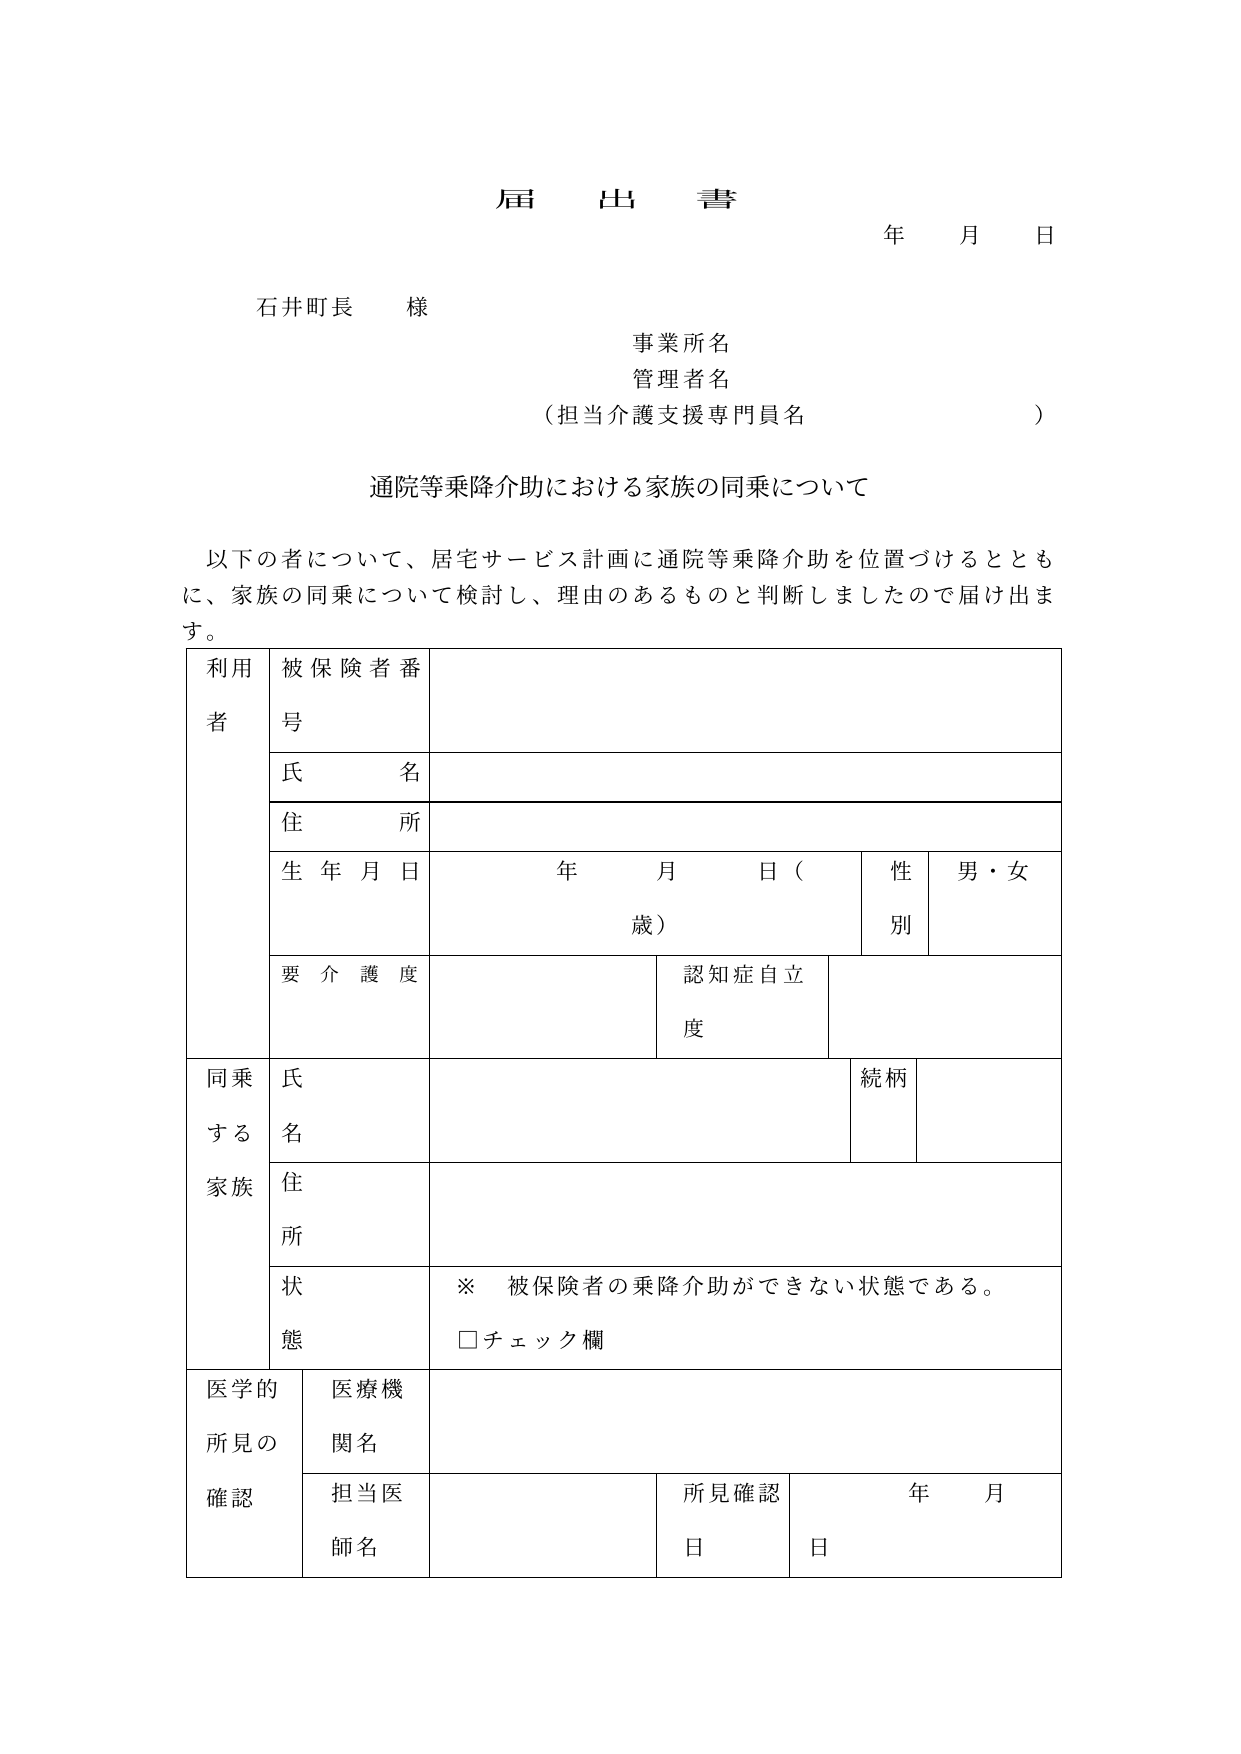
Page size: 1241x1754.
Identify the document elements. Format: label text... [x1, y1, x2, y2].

table_cell 続柄 [851, 1059, 916, 1162]
table_cell 同乗する家族 [187, 1059, 269, 1369]
table_cell [829, 956, 1061, 1058]
table_cell 要介護度 [270, 956, 429, 1058]
table_cell 生年月日 [270, 852, 429, 955]
table_cell 男・女 [929, 852, 1061, 955]
table_cell 医療機関名 [303, 1370, 429, 1473]
text 年 月 日 [181, 216, 1059, 252]
table_cell [430, 1059, 850, 1162]
table_cell [430, 803, 1061, 851]
text 以下の者について、居宅サービス計画に通院等乗降介助を位置づけるとともに、家族の同乗について検討し、理由のあるものと判断しましたので届け出ます。 [181, 540, 1059, 648]
table_cell [430, 753, 1061, 801]
table_cell [430, 1163, 1061, 1266]
table_header 被保険者番号 [270, 649, 429, 752]
table_cell 性別 [862, 852, 928, 955]
text 通院等乗降介助における家族の同乗について [181, 468, 1059, 504]
table_cell [430, 956, 656, 1058]
table_cell 医学的所見の確認 [187, 1370, 302, 1577]
text 管理者名 [181, 360, 1059, 396]
table_cell 担当医師名 [303, 1474, 429, 1577]
text 事業所名 [181, 324, 1059, 360]
table_cell 氏名 [270, 753, 429, 801]
table_cell [917, 1059, 1061, 1162]
table_cell 所見確認日 [657, 1474, 789, 1577]
table_cell 年 月 日 [790, 1474, 1061, 1577]
table_cell 住 所 [270, 1163, 429, 1266]
table_cell 住所 [270, 803, 429, 851]
table_cell 状 態 [270, 1267, 429, 1369]
table_cell [430, 1370, 1061, 1473]
table_cell 年 月 日（ 歳） [430, 852, 861, 955]
table_cell [430, 1474, 656, 1577]
table_cell 氏 名 [270, 1059, 429, 1162]
text 届 出 書 [181, 180, 1059, 216]
table_cell ※被保険者の乗降介助ができない状態である。 □チェック欄 [430, 1267, 1061, 1369]
table_header 利用者 [187, 649, 269, 1058]
text 石井町長 様 [181, 288, 1059, 324]
table_header [430, 649, 1061, 752]
text （担当介護支援専門員名 ） [181, 396, 1059, 432]
table_cell 認知症自立度 [657, 956, 828, 1058]
